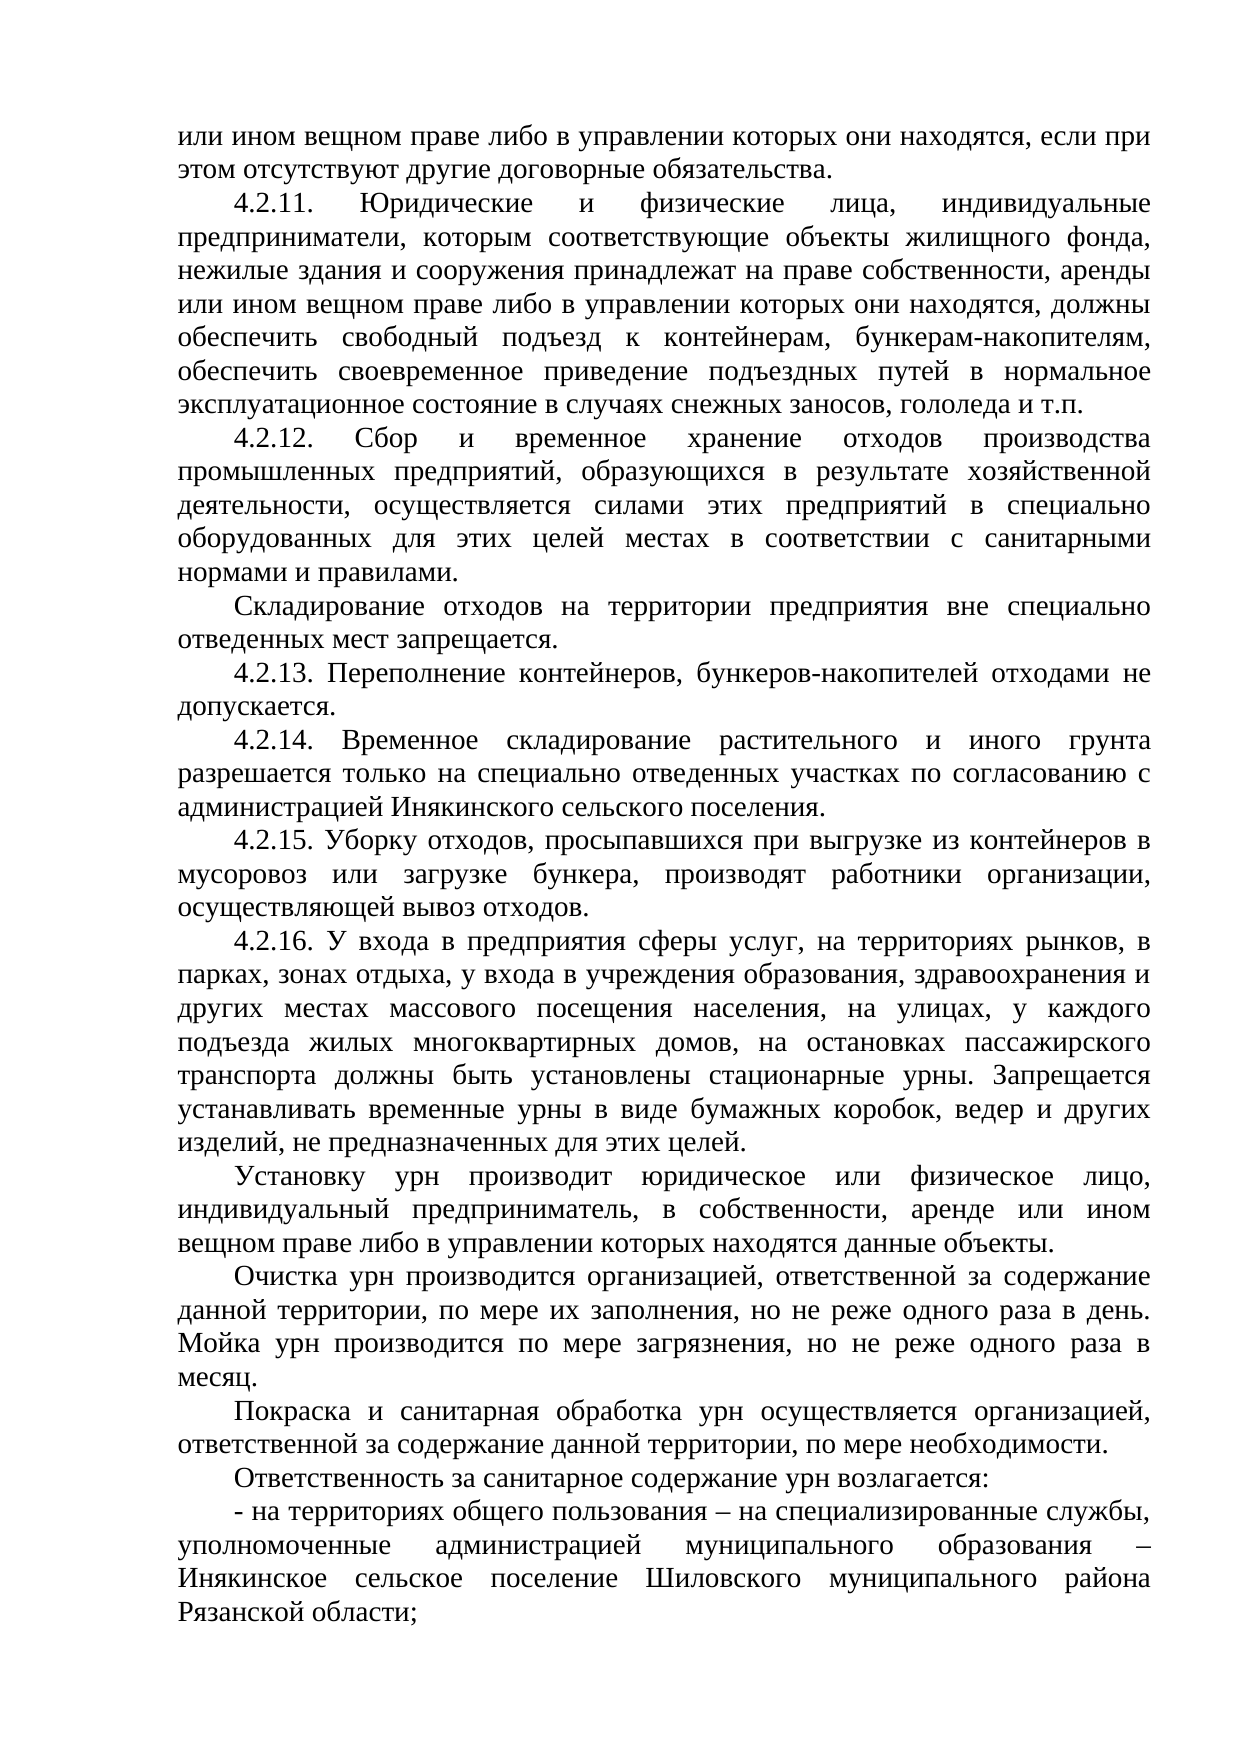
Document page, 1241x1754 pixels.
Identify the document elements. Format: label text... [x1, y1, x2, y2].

text Складирование отходов на территории предприятия вне специально отведенных мест запрещается. [177, 588, 1152, 655]
text 4.2.11. Юридические и физические лица, индивидуальные предприниматели, которым соответствующие объекты жилищного фонда, нежилые здания и сооружения принадлежат на праве собственности, аренды или ином вещном праве либо в управлении которых они находятся, должны обеспечить свободный подъезд к контейнерам, бункерам-накопителям, обеспечить своевременное приведение подъездных путей в нормальное эксплуатационное состояние в случаях снежных заносов, гололеда и т.п. [177, 185, 1152, 420]
text Ответственность за санитарное содержание урн возлагается: [177, 1460, 1152, 1493]
text 4.2.16. У входа в предприятия сферы услуг, на территориях рынков, в парках, зонах отдыха, у входа в учреждения образования, здравоохранения и других местах массового посещения населения, на улицах, у каждого подъезда жилых многоквартирных домов, на остановках пассажирского транспорта должны быть установлены стационарные урны. Запрещается устанавливать временные урны в виде бумажных коробок, ведер и других изделий, не предназначенных для этих целей. [177, 923, 1152, 1158]
text Покраска и санитарная обработка урн осуществляется организацией, ответственной за содержание данной территории, по мере необходимости. [177, 1393, 1152, 1460]
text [177, 118, 1152, 185]
text Установку урн производит юридическое или физическое лицо, индивидуальный предприниматель, в собственности, аренде или ином вещном праве либо в управлении которых находятся данные объекты. [177, 1158, 1152, 1258]
text - на территориях общего пользования – на специализированные службы, уполномоченные администрацией муниципального образования –Инякинское сельское поселение Шиловского муниципального района Рязанской области; [177, 1493, 1152, 1627]
text Очистка урн производится организацией, ответственной за содержание данной территории, по мере их заполнения, но не реже одного раза в день. Мойка урн производится по мере загрязнения, но не реже одного раза в месяц. [177, 1258, 1152, 1393]
text 4.2.15. Уборку отходов, просыпавшихся при выгрузке из контейнеров в мусоровоз или загрузке бункера, производят работники организации, осуществляющей вывоз отходов. [177, 822, 1152, 923]
text 4.2.12. Сбор и временное хранение отходов производства промышленных предприятий, образующихся в результате хозяйственной деятельности, осуществляется силами этих предприятий в специально оборудованных для этих целей местах в соответствии с санитарными нормами и правилами. [177, 420, 1152, 588]
text 4.2.14. Временное складирование растительного и иного грунта разрешается только на специально отведенных участках по согласованию с администрацией Инякинского сельского поселения. [177, 722, 1152, 822]
text 4.2.13. Переполнение контейнеров, бункеров-накопителей отходами не допускается. [177, 655, 1152, 722]
